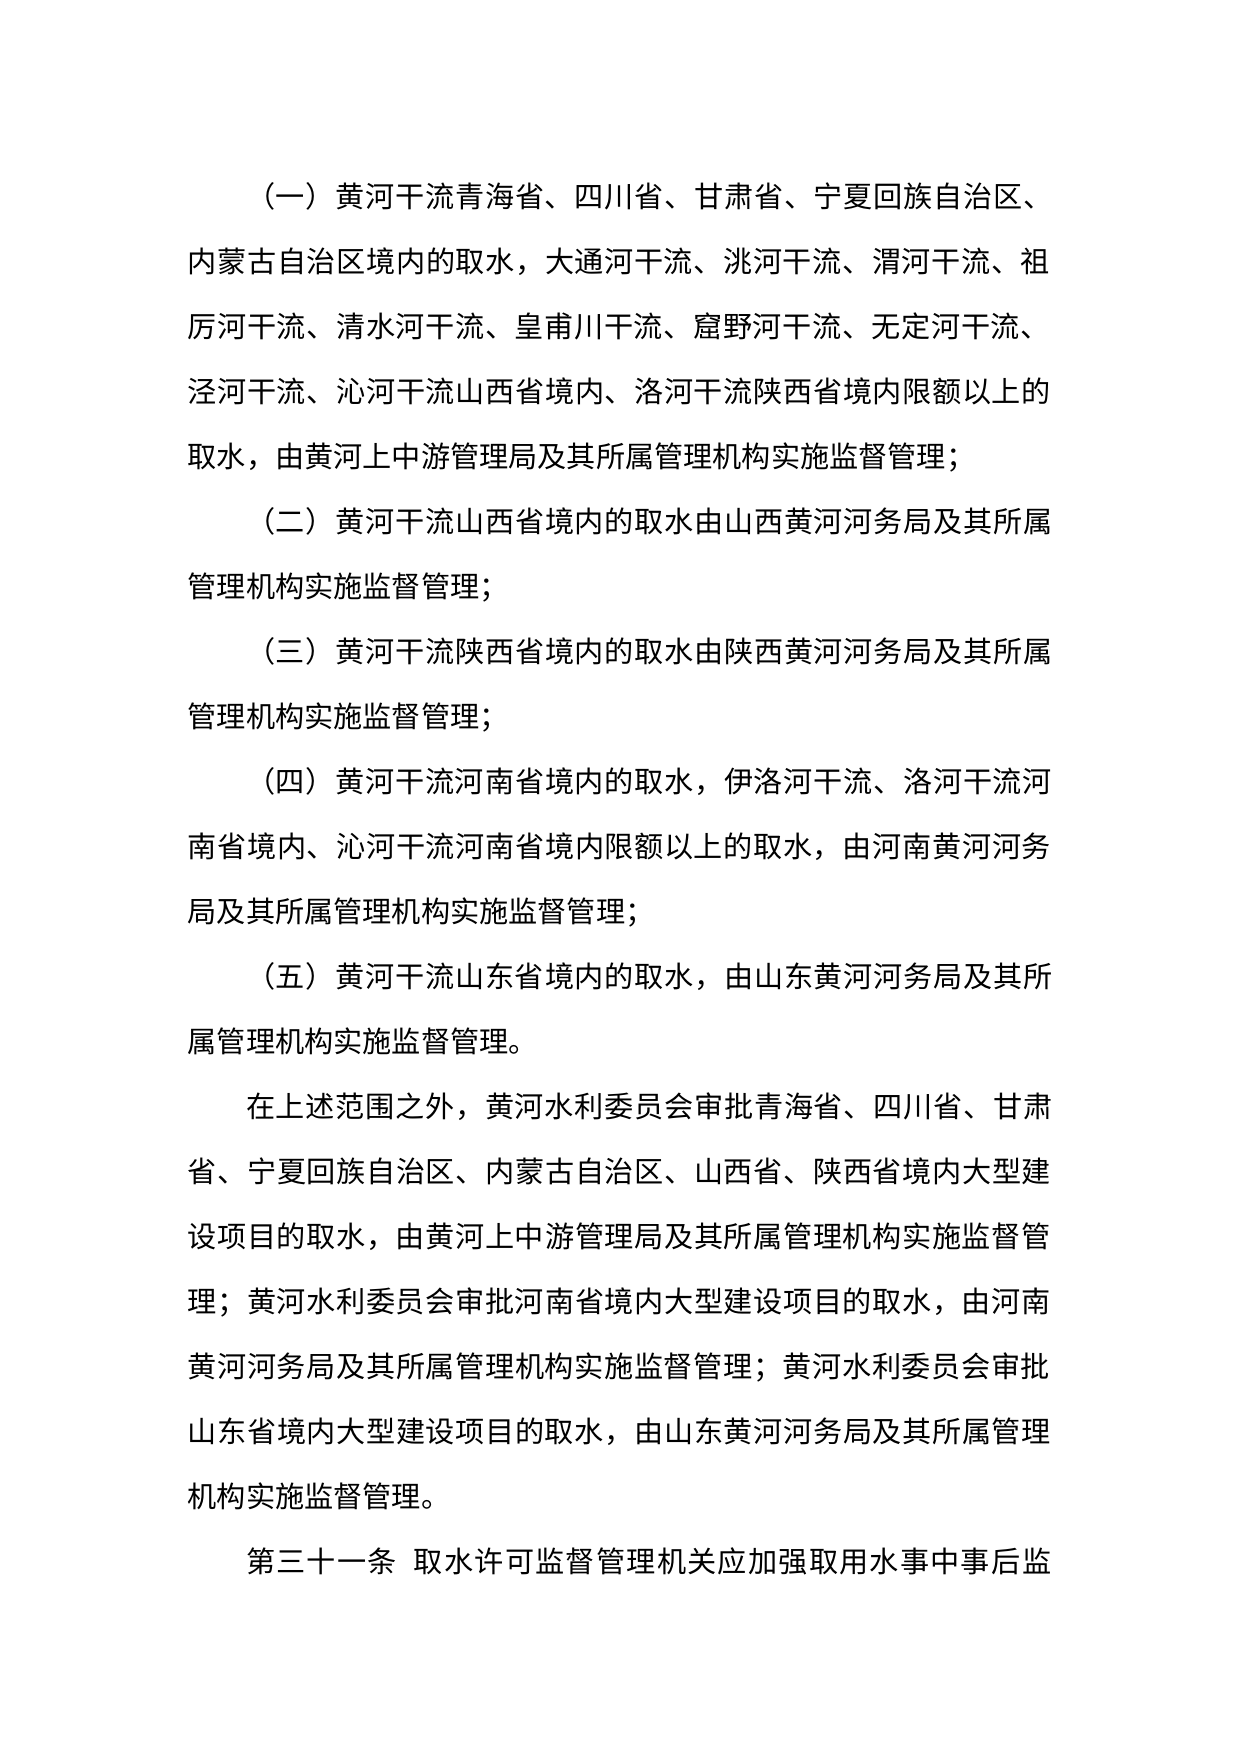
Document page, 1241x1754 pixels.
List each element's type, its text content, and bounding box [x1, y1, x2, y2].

text （一）黄河干流青海省、四川省、甘肃省、宁夏回族自治区、内蒙古自治区境内的取水，大通河干流、洮河干流、渭河干流、祖厉河干流、清水河干流、皇甫川干流、窟野河干流、无定河干流、泾河干流、沁河干流山西省境内、洛河干流陕西省境内限额以上的取水，由黄河上中游管理局及其所属管理机构实施监督管理； [187, 162, 1053, 487]
text 在上述范围之外，黄河水利委员会审批青海省、四川省、甘肃省、宁夏回族自治区、内蒙古自治区、山西省、陕西省境内大型建设项目的取水，由黄河上中游管理局及其所属管理机构实施监督管理；黄河水利委员会审批河南省境内大型建设项目的取水，由河南黄河河务局及其所属管理机构实施监督管理；黄河水利委员会审批山东省境内大型建设项目的取水，由山东黄河河务局及其所属管理机构实施监督管理。 [187, 1072, 1053, 1527]
text （三）黄河干流陕西省境内的取水由陕西黄河河务局及其所属管理机构实施监督管理； [187, 617, 1053, 747]
text （四）黄河干流河南省境内的取水，伊洛河干流、洛河干流河南省境内、沁河干流河南省境内限额以上的取水，由河南黄河河务局及其所属管理机构实施监督管理； [187, 747, 1053, 942]
text （二）黄河干流山西省境内的取水由山西黄河河务局及其所属管理机构实施监督管理； [187, 487, 1053, 617]
text （五）黄河干流山东省境内的取水，由山东黄河河务局及其所属管理机构实施监督管理。 [187, 942, 1053, 1072]
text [187, 1527, 1053, 1592]
